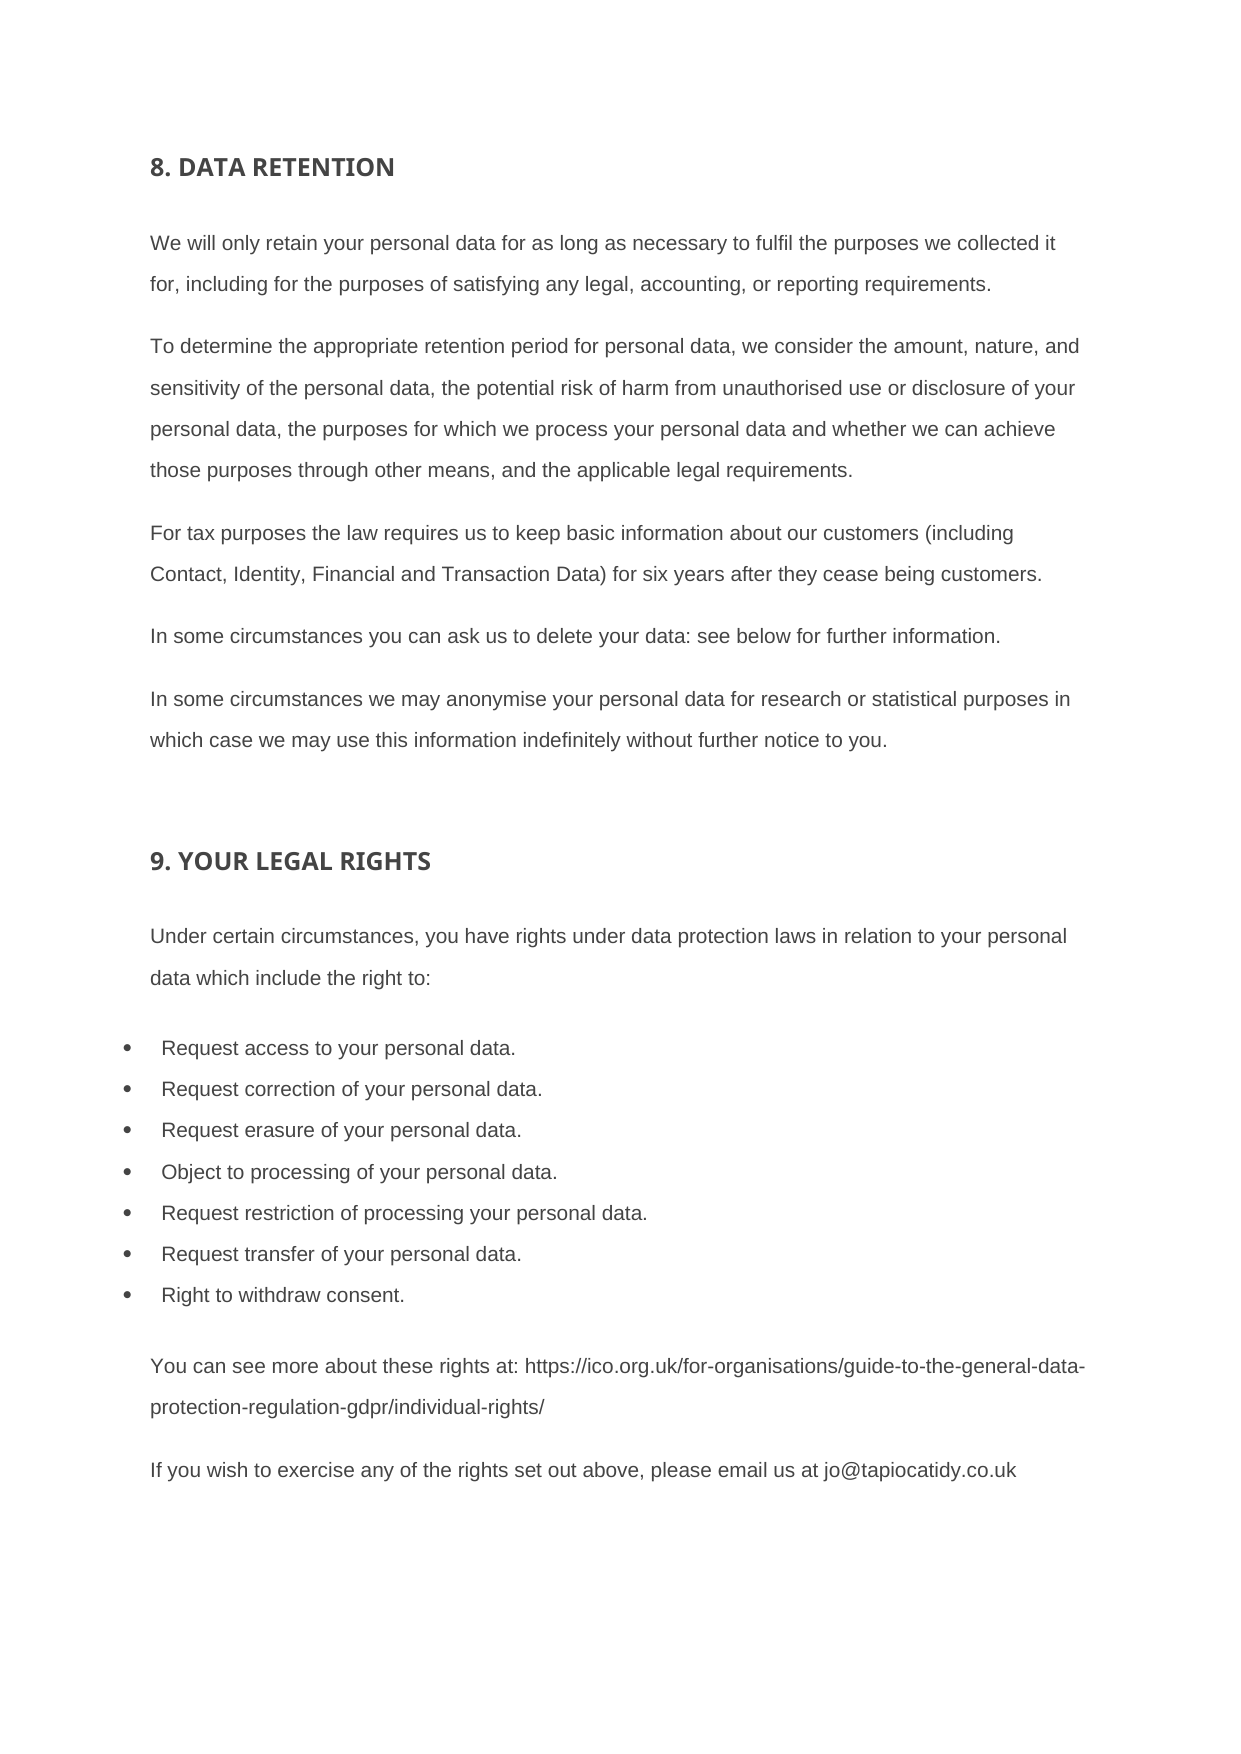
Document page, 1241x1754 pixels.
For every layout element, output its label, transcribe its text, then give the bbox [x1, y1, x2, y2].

text In some circumstances you can ask us to delete your data: see below for further information. [150, 607, 1090, 648]
text Under certain circumstances, you have rights under data protection laws in relation to your personal data which include the right to: [150, 907, 1090, 989]
list Request access to your personal data. [123, 1018, 1090, 1060]
list Request correction of your personal data. [123, 1060, 1090, 1101]
list Right to withdraw consent. [123, 1266, 1090, 1307]
list Request transfer of your personal data. [123, 1225, 1090, 1266]
list Request erasure of your personal data. [123, 1101, 1090, 1142]
text In some circumstances we may anonymise your personal data for research or statistical purposes in which case we may use this information indefinitely without further notice to you. [150, 669, 1090, 752]
text 9. YOUR LEGAL RIGHTS [150, 844, 1090, 878]
list Object to processing of your personal data. [123, 1142, 1090, 1183]
text We will only retain your personal data for as long as necessary to fulfil the purposes we collected it for, including for the purposes of satisfying any legal, accounting, or reporting requirements. [150, 213, 1090, 296]
text You can see more about these rights at: https://ico.org.uk/for-organisations/guide-to-the-general-data-protection-regulation-gdpr/individual-rights/ [150, 1336, 1090, 1419]
text 8. DATA RETENTION [150, 150, 1090, 184]
text For tax purposes the law requires us to keep basic information about our customers (including Contact, Identity, Financial and Transaction Data) for six years after they cease being customers. [150, 503, 1090, 586]
list Request restriction of processing your personal data. [123, 1183, 1090, 1225]
text To determine the appropriate retention period for personal data, we consider the amount, nature, and sensitivity of the personal data, the potential risk of harm from unauthorised use or disclosure of your personal data, the purposes for which we process your personal data and whether we can achieve those purposes through other means, and the applicable legal requirements. [150, 317, 1090, 482]
text If you wish to exercise any of the rights set out above, please email us at jo@tapiocatidy.co.uk [150, 1440, 1090, 1481]
